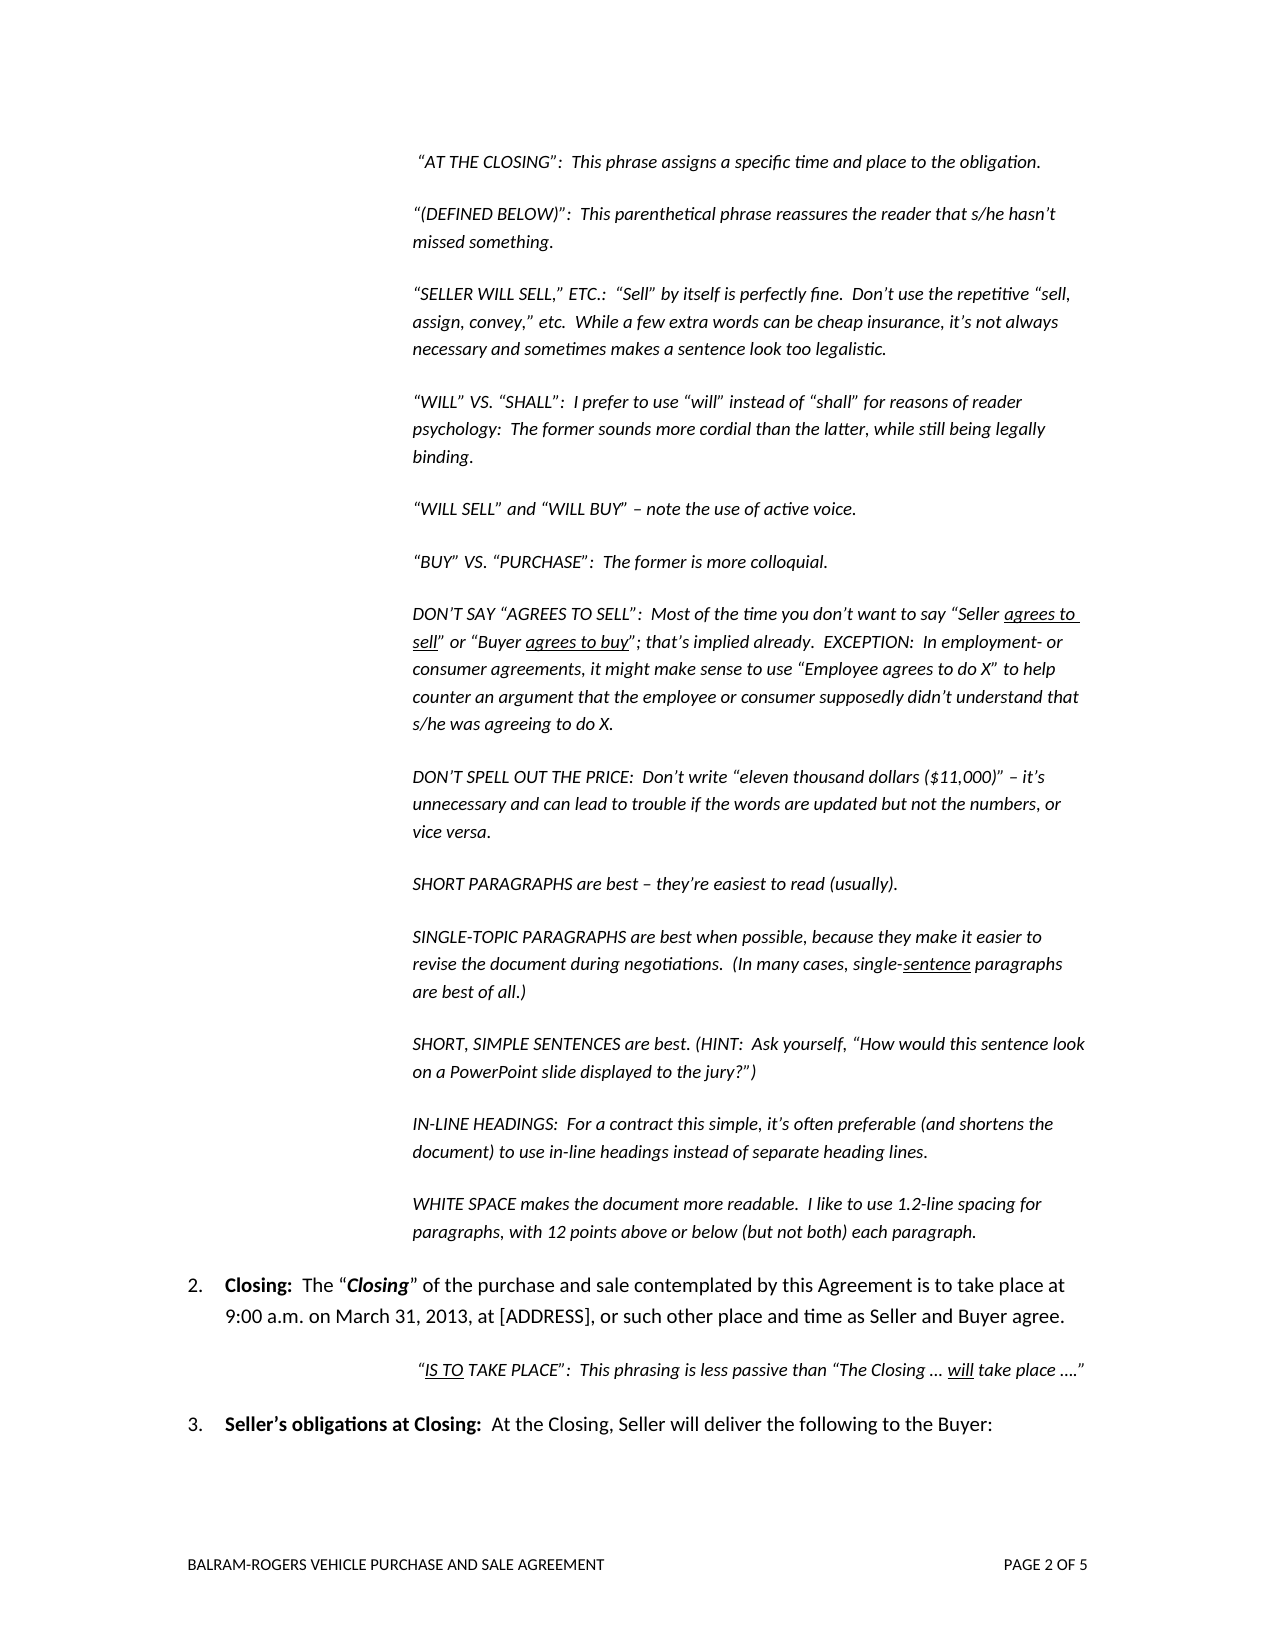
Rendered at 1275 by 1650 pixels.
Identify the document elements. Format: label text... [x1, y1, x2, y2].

text “WILL SELL” and “WILL BUY” – note the use of active voice. [412, 497, 1087, 520]
text IN-LINE HEADINGS: For a contract this simple, it’s often preferable (and shortens the document) to use in-line headings instead of separate heading lines. [412, 1112, 1087, 1163]
list Closing: The “Closing” of the purchase and sale contemplated by this Agreement is to take place at 9:00 a.m. on March 31, 2013, at [ADDRESS], or such other place and time as Seller and Buyer agree. [187, 1272, 1087, 1328]
text “IS TO TAKE PLACE”: This phrasing is less passive than “The Closing … will take place ….” [412, 1358, 1087, 1381]
text SHORT, SIMPLE SENTENCES are best. (HINT: Ask yourself, “How would this sentence look on a PowerPoint slide displayed to the jury?”) [412, 1032, 1087, 1083]
text “(DEFINED BELOW)”: This parenthetical phrase reassures the reader that s/he hasn’t missed something. [412, 202, 1087, 253]
text WHITE SPACE makes the document more readable. I like to use 1.2-line spacing for paragraphs, with 12 points above or below (but not both) each paragraph. [412, 1192, 1087, 1243]
list Seller’s obligations at Closing: At the Closing, Seller will deliver the following to the Buyer: [187, 1411, 1087, 1436]
text “BUY” VS. “PURCHASE”: The former is more colloquial. [412, 550, 1087, 573]
text SINGLE-TOPIC PARAGRAPHS are best when possible, because they make it easier to revise the document during negotiations. (In many cases, single-sentence paragraphs are best of all.) [412, 925, 1087, 1003]
text DON’T SPELL OUT THE PRICE: Don’t write “eleven thousand dollars ($11,000)” – it’s unnecessary and can lead to trouble if the words are updated but not the numbers, or vice versa. [412, 765, 1087, 843]
text “WILL” VS. “SHALL”: I prefer to use “will” instead of “shall” for reasons of reader psychology: The former sounds more cordial than the latter, while still being legally binding. [412, 390, 1087, 468]
text SHORT PARAGRAPHS are best – they’re easiest to read (usually). [412, 872, 1087, 895]
text “SELLER WILL SELL,” ETC.: “Sell” by itself is perfectly fine. Don’t use the repetitive “sell, assign, convey,” etc. While a few extra words can be cheap insurance, it’s not always necessary and sometimes makes a sentence look too legalistic. [412, 282, 1087, 360]
text DON’T SAY “AGREES TO SELL”: Most of the time you don’t want to say “Seller agrees to sell” or “Buyer agrees to buy”; that’s implied already. EXCEPTION: In employment- or consumer agreements, it might make sense to use “Employee agrees to do X” to help counter an argument that the employee or consumer supposedly didn’t understand that s/he was agreeing to do X. [412, 602, 1087, 735]
text “AT THE CLOSING”: This phrase assigns a specific time and place to the obligation. [412, 150, 1087, 173]
